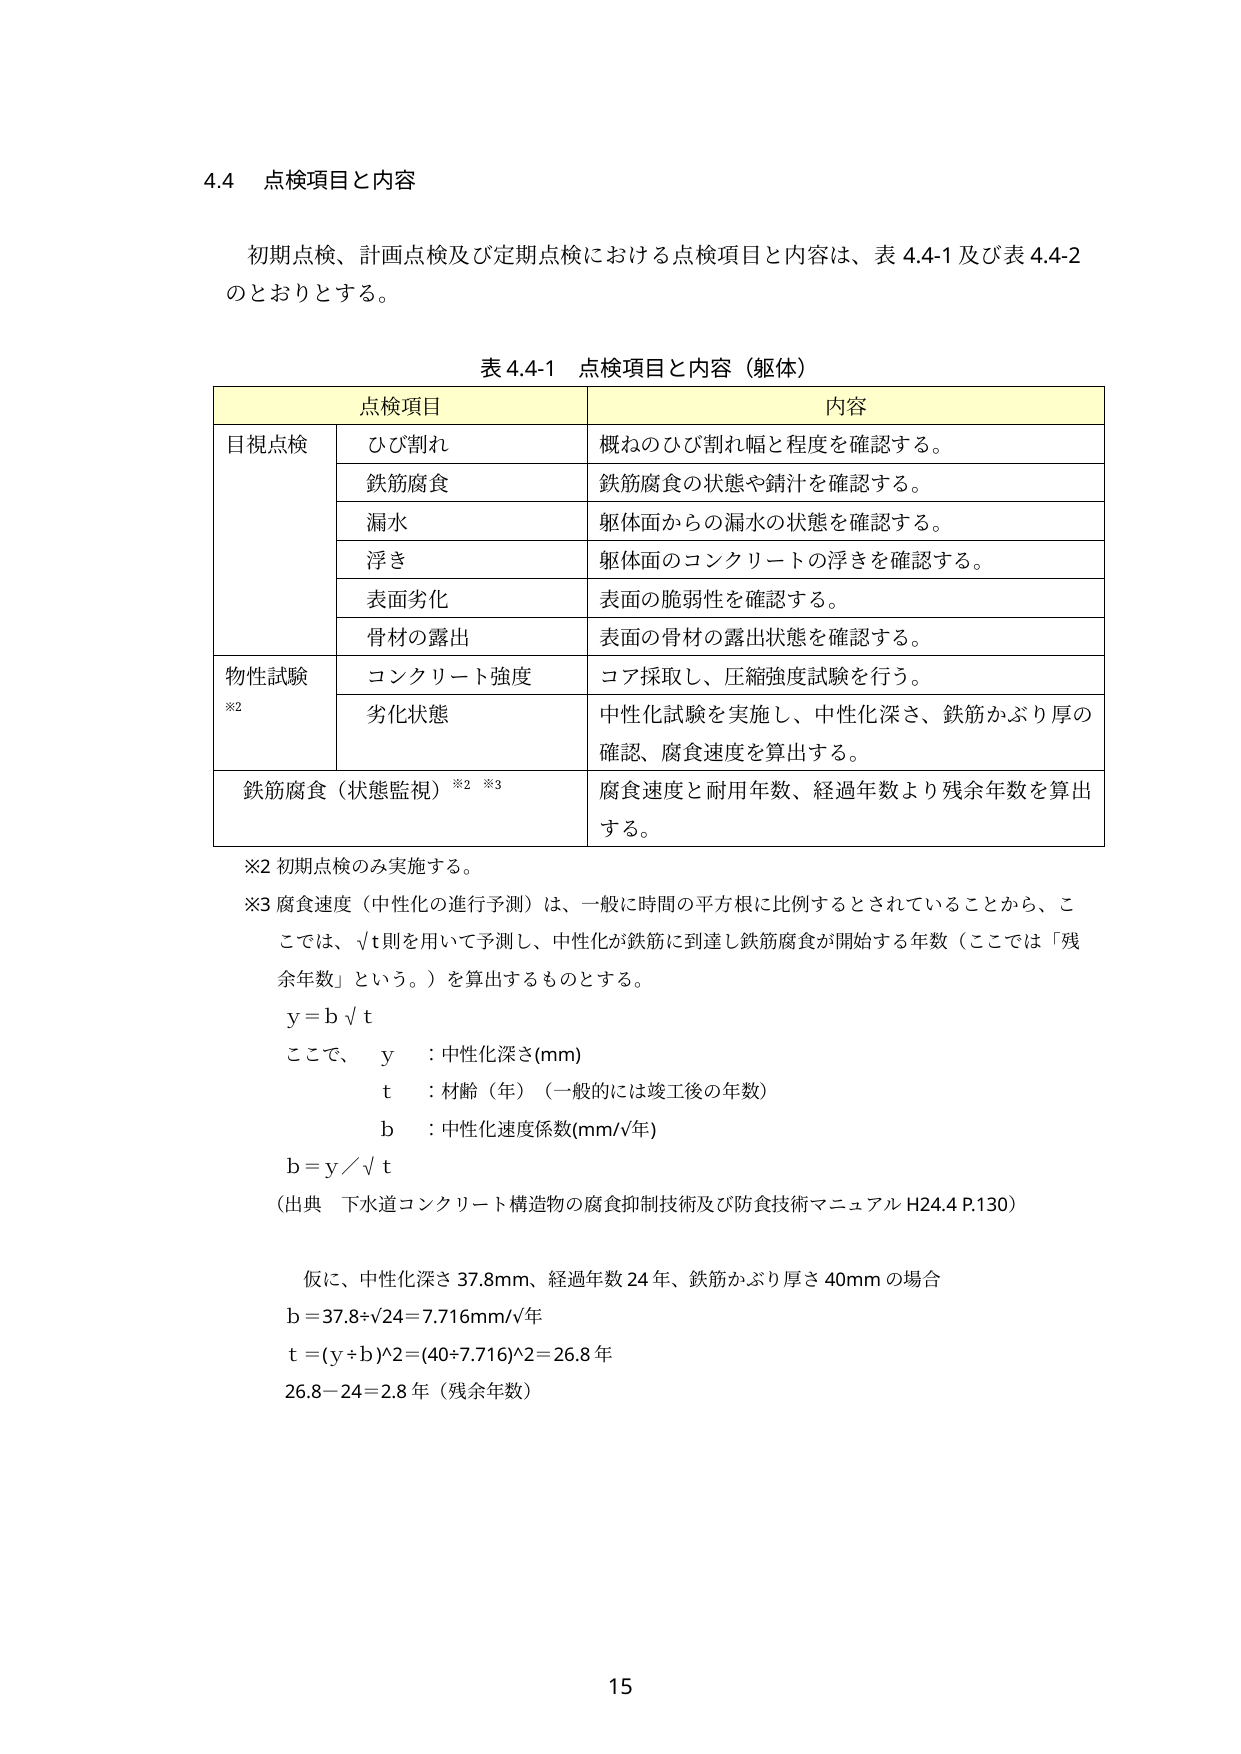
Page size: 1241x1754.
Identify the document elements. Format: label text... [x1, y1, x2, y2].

text 初期点検、計画点検及び定期点検における点検項目と内容は、表4.4-1及び表4.4-2のとおりとする。 [225, 236, 1081, 311]
table_cell 骨材の露出 [337, 618, 587, 655]
text （出典 下水道コンクリート構造物の腐食抑制技術及び防食技術マニュアルH24.4 P.130） [247, 1184, 1081, 1222]
table_header 点検項目 [214, 387, 587, 424]
table_cell コア採取し、圧縮強度試験を行う。 [588, 656, 1104, 694]
table_cell 中性化試験を実施し、中性化深さ、鉄筋かぶり厚の確認、腐食速度を算出する。 [588, 695, 1104, 770]
text ｙ＝ｂ√ｔ [247, 997, 1081, 1034]
table_cell 目視点検 [214, 425, 336, 655]
table_cell ひび割れ [337, 425, 587, 463]
table_cell 表面の脆弱性を確認する。 [588, 579, 1104, 617]
table_cell 鉄筋腐食の状態や錆汁を確認する。 [588, 464, 1104, 501]
text ※2 初期点検のみ実施する。 [244, 847, 1081, 884]
text ｂ ：中性化速度係数(mm/√年) [247, 1109, 1081, 1147]
text 仮に、中性化深さ37.8mm、経過年数24年、鉄筋かぶり厚さ40mmの場合 [247, 1259, 1081, 1297]
table_cell 躯体面からの漏水の状態を確認する。 [588, 502, 1104, 540]
table_cell 漏水 [337, 502, 587, 540]
text ｔ＝(ｙ÷ｂ)^2＝(40÷7.716)^2＝26.8年 [247, 1334, 1081, 1372]
table_cell 物性試験 ※2 [214, 656, 336, 770]
table_header 内容 [588, 387, 1104, 424]
subtitle 点検項目と内容 [204, 161, 1081, 198]
table_cell コンクリート強度 [337, 656, 587, 694]
table_cell 浮き [337, 541, 587, 578]
text ｂ＝37.8÷√24＝7.716mm/√年 [247, 1297, 1081, 1334]
text 表4.4-1 点検項目と内容（躯体） [218, 348, 1081, 386]
text ※3 腐食速度（中性化の進行予測）は、一般に時間の平方根に比例するとされていることから、ここでは、√t則を用いて予測し、中性化が鉄筋に到達し鉄筋腐食が開始する年数（ここでは「残余年数」という。）を算出するものとする。 [244, 884, 1081, 997]
table_cell 概ねのひび割れ幅と程度を確認する。 [588, 425, 1104, 463]
table_cell 鉄筋腐食 [337, 464, 587, 501]
table_cell 鉄筋腐食（状態監視）※2 ※3 [214, 771, 587, 846]
text 26.8－24＝2.8年（残余年数） [247, 1372, 1081, 1409]
table_cell 劣化状態 [337, 695, 587, 770]
text ここで、 ｙ ：中性化深さ(mm) [247, 1034, 1081, 1072]
table_cell 腐食速度と耐用年数、経過年数より残余年数を算出する。 [588, 771, 1104, 846]
text ｂ＝ｙ／√ｔ [247, 1147, 1081, 1184]
text ｔ ：材齢（年）（一般的には竣工後の年数） [247, 1072, 1081, 1109]
table_cell 躯体面のコンクリートの浮きを確認する。 [588, 541, 1104, 578]
table_cell 表面劣化 [337, 579, 587, 617]
table_cell 表面の骨材の露出状態を確認する。 [588, 618, 1104, 655]
